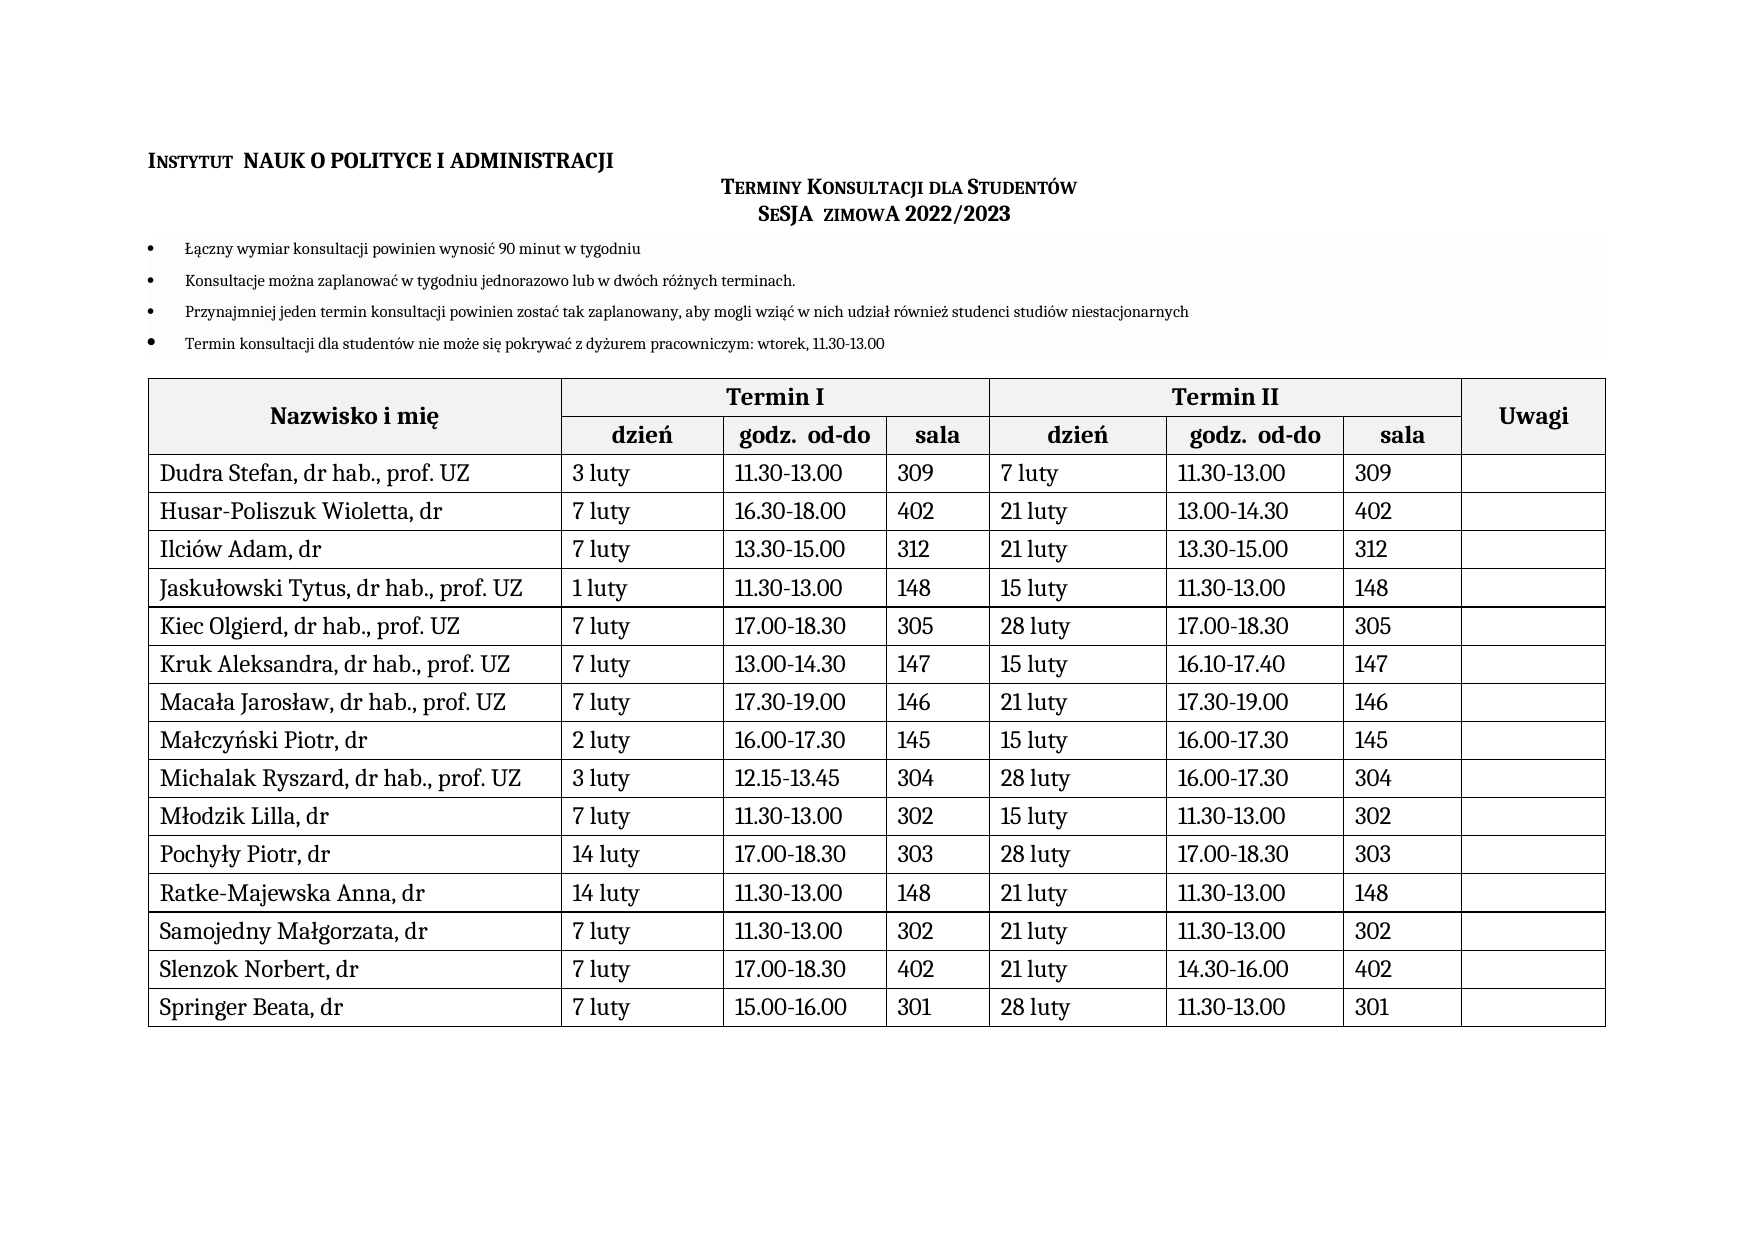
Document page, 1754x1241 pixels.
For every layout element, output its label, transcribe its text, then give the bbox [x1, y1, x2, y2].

text SeSJA zimowA 2022/2023 [148, 200, 1606, 227]
table_cell 17.30-19.00 [724, 684, 886, 721]
table_cell 402 [887, 493, 989, 530]
table_cell [1462, 913, 1605, 949]
table_cell 16.30-18.00 [724, 493, 886, 530]
table_cell Jaskułowski Tytus, dr hab., prof. UZ [149, 569, 561, 606]
table_cell 11.30-13.00 [724, 798, 886, 835]
table_cell 145 [887, 722, 989, 759]
table_cell 11.30-13.00 [724, 913, 886, 949]
table_cell 21 luty [990, 913, 1166, 949]
table_cell 16.10-17.40 [1167, 646, 1343, 683]
table_cell 146 [1344, 684, 1461, 721]
table_cell 402 [1344, 493, 1461, 530]
table_cell 15 luty [990, 722, 1166, 759]
table_cell 15 luty [990, 798, 1166, 835]
table_cell 13.00-14.30 [1167, 493, 1343, 530]
table_cell Macała Jarosław, dr hab., prof. UZ [149, 684, 561, 721]
table_cell 312 [1344, 531, 1461, 568]
list Łączny wymiar konsultacji powinien wynosić 90 minut w tygodniu [148, 239, 1606, 258]
table_cell 17.00-18.30 [1167, 836, 1343, 873]
table_cell 7 luty [990, 455, 1166, 492]
table_cell Dudra Stefan, dr hab., prof. UZ [149, 455, 561, 492]
table_cell [1462, 493, 1605, 530]
table_cell Springer Beata, dr [149, 989, 561, 1026]
table_cell 28 luty [990, 760, 1166, 797]
table_cell 2 luty [562, 722, 723, 759]
text Instytut NAUK O POLITYCE I ADMINISTRACJI [148, 148, 1606, 174]
table_cell Husar-Poliszuk Wioletta, dr [149, 493, 561, 530]
table_cell 16.00-17.30 [1167, 722, 1343, 759]
table_cell 305 [1344, 608, 1461, 644]
table_cell 17.00-18.30 [724, 608, 886, 644]
table_cell 7 luty [562, 684, 723, 721]
table_cell 7 luty [562, 493, 723, 530]
table_cell 145 [1344, 722, 1461, 759]
table_cell 15 luty [990, 646, 1166, 683]
table_cell Ratke-Majewska Anna, dr [149, 874, 561, 911]
table_cell [1462, 760, 1605, 797]
table_cell 3 luty [562, 760, 723, 797]
table_cell godz. od-do [724, 417, 886, 454]
table_cell 14 luty [562, 874, 723, 911]
table_cell 21 luty [990, 531, 1166, 568]
table_cell godz. od-do [1167, 417, 1343, 454]
table_cell 11.30-13.00 [1167, 455, 1343, 492]
table_cell 11.30-13.00 [724, 569, 886, 606]
table_cell 7 luty [562, 913, 723, 949]
table_cell 148 [887, 569, 989, 606]
table_cell 304 [887, 760, 989, 797]
table_cell Samojedny Małgorzata, dr [149, 913, 561, 949]
table_cell sala [1344, 417, 1461, 454]
table_cell Małczyński Piotr, dr [149, 722, 561, 759]
table_cell 147 [1344, 646, 1461, 683]
table_cell [1462, 722, 1605, 759]
table_cell [1462, 646, 1605, 683]
table_cell [1462, 989, 1605, 1026]
table_cell 302 [1344, 798, 1461, 835]
table_cell [1462, 874, 1605, 911]
table_cell 301 [887, 989, 989, 1026]
table_cell 305 [887, 608, 989, 644]
table_cell 17.30-19.00 [1167, 684, 1343, 721]
table_cell 7 luty [562, 608, 723, 644]
list Termin konsultacji dla studentów nie może się pokrywać z dyżurem pracowniczym: wtorek, 11.30-13.00 [148, 334, 1606, 354]
table_cell [1462, 798, 1605, 835]
table_cell 21 luty [990, 951, 1166, 988]
table_cell 309 [887, 455, 989, 492]
table_cell 13.30-15.00 [724, 531, 886, 568]
table_cell 17.00-18.30 [724, 951, 886, 988]
table_cell Kruk Aleksandra, dr hab., prof. UZ [149, 646, 561, 683]
table_cell 146 [887, 684, 989, 721]
table_cell sala [887, 417, 989, 454]
table_cell 301 [1344, 989, 1461, 1026]
table_cell 312 [887, 531, 989, 568]
table_cell 148 [887, 874, 989, 911]
table_cell 302 [887, 913, 989, 949]
table_cell [1462, 455, 1605, 492]
table_cell 28 luty [990, 989, 1166, 1026]
table_cell Ilciów Adam, dr [149, 531, 561, 568]
table_cell 147 [887, 646, 989, 683]
table_header Termin I [562, 379, 989, 416]
table_cell 13.30-15.00 [1167, 531, 1343, 568]
table_cell Pochyły Piotr, dr [149, 836, 561, 873]
table_cell 402 [1344, 951, 1461, 988]
list Przynajmniej jeden termin konsultacji powinien zostać tak zaplanowany, aby mogli wziąć w nich udział również studenci studiów niestacjonarnych [148, 303, 1606, 322]
table_cell 302 [1344, 913, 1461, 949]
table_cell Slenzok Norbert, dr [149, 951, 561, 988]
table_cell 309 [1344, 455, 1461, 492]
list Konsultacje można zaplanować w tygodniu jednorazowo lub w dwóch różnych terminach. [148, 271, 1606, 290]
table_cell 14 luty [562, 836, 723, 873]
table_cell 11.30-13.00 [724, 455, 886, 492]
table_cell 3 luty [562, 455, 723, 492]
table_cell 7 luty [562, 798, 723, 835]
table_cell [1462, 531, 1605, 568]
table_cell 28 luty [990, 836, 1166, 873]
table_cell 21 luty [990, 684, 1166, 721]
table_cell 17.00-18.30 [724, 836, 886, 873]
table_cell 11.30-13.00 [724, 874, 886, 911]
table_cell 303 [887, 836, 989, 873]
table_cell 15.00-16.00 [724, 989, 886, 1026]
text Terminy Konsultacji dla Studentów [148, 174, 1606, 200]
table_header Termin II [990, 379, 1461, 416]
table_cell 302 [887, 798, 989, 835]
table_cell 304 [1344, 760, 1461, 797]
table_cell 11.30-13.00 [1167, 874, 1343, 911]
table_cell 21 luty [990, 874, 1166, 911]
table_cell [1462, 951, 1605, 988]
table_cell 148 [1344, 569, 1461, 606]
table_header Uwagi [1462, 379, 1605, 454]
table_cell 303 [1344, 836, 1461, 873]
table_cell 13.00-14.30 [724, 646, 886, 683]
table_cell [1462, 684, 1605, 721]
table_cell 11.30-13.00 [1167, 798, 1343, 835]
table_cell 148 [1344, 874, 1461, 911]
table_cell 12.15-13.45 [724, 760, 886, 797]
table_cell Kiec Olgierd, dr hab., prof. UZ [149, 608, 561, 644]
table_cell 14.30-16.00 [1167, 951, 1343, 988]
table_cell [1462, 608, 1605, 644]
table_cell 1 luty [562, 569, 723, 606]
table_cell 21 luty [990, 493, 1166, 530]
table_cell dzień [990, 417, 1166, 454]
table_cell 402 [887, 951, 989, 988]
table_cell 11.30-13.00 [1167, 569, 1343, 606]
table_cell 11.30-13.00 [1167, 989, 1343, 1026]
table_cell Michalak Ryszard, dr hab., prof. UZ [149, 760, 561, 797]
table_cell Młodzik Lilla, dr [149, 798, 561, 835]
table_cell 17.00-18.30 [1167, 608, 1343, 644]
table_cell 7 luty [562, 531, 723, 568]
table_cell 16.00-17.30 [724, 722, 886, 759]
table_cell [1462, 569, 1605, 606]
table_cell 7 luty [562, 646, 723, 683]
table_cell 16.00-17.30 [1167, 760, 1343, 797]
table_cell 7 luty [562, 989, 723, 1026]
table_cell 15 luty [990, 569, 1166, 606]
table_cell dzień [562, 417, 723, 454]
table_header Nazwisko i mię [149, 379, 561, 454]
table_cell 11.30-13.00 [1167, 913, 1343, 949]
table_cell [1462, 836, 1605, 873]
table_cell 28 luty [990, 608, 1166, 644]
table_cell 7 luty [562, 951, 723, 988]
